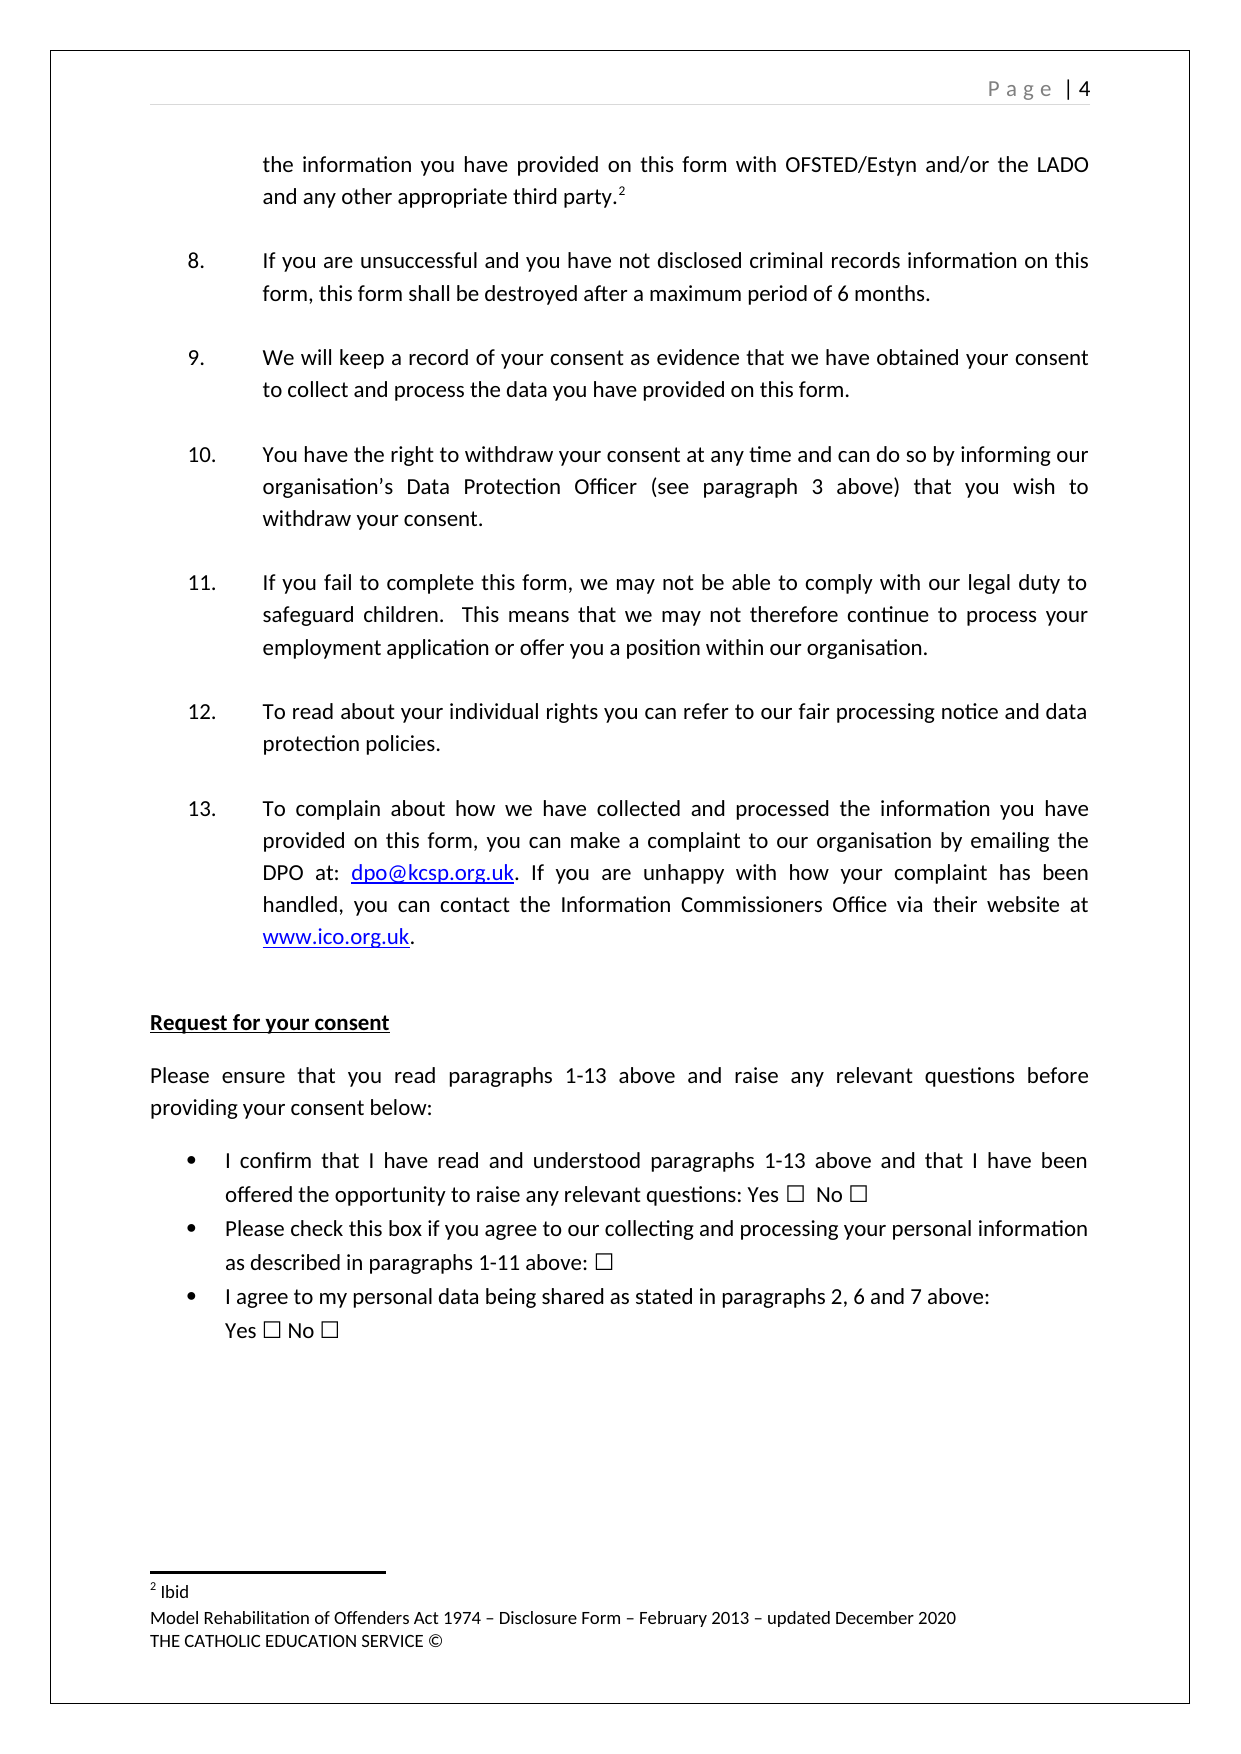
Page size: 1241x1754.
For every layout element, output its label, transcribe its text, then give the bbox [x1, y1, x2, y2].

text Request for your consent [150, 1008, 1090, 1036]
list We will keep a record of your consent as evidence that we have obtained your consent to collect and process the data you have provided on this form. [187, 343, 1090, 403]
list If you fail to complete this form, we may not be able to comply with our legal duty to safeguard children. This means that we may not therefore continue to process your employment application or offer you a position within our organisation. [187, 568, 1090, 661]
list Yes No [225, 1314, 1090, 1346]
list If you are unsuccessful and you have not disclosed criminal records information on this form, this form shall be destroyed after a maximum period of 6 months. [187, 247, 1090, 307]
list To read about your individual rights you can refer to our fair processing notice and data protection policies. [187, 697, 1090, 757]
list Please check this box if you agree to our collecting and processing your personal information as described in paragraphs 1-11 above: [187, 1214, 1090, 1277]
list I confirm that I have read and understood paragraphs 1-13 above and that I have been offered the opportunity to raise any relevant questions: Yes No [187, 1146, 1090, 1209]
list You have the right to withdraw your consent at any time and can do so by informing our organisation’s Data Protection Officer (see paragraph 3 above) that you wish to withdraw your consent. [187, 440, 1090, 532]
text Please ensure that you read paragraphs 1-13 above and raise any relevant questions before providing your consent below: [150, 1061, 1090, 1121]
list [187, 150, 1090, 210]
list To complain about how we have collected and processed the information you have provided on this form, you can make a complaint to our organisation by emailing the DPO at: dpo@kcsp.org.uk. If you are unhappy with how your complaint has been handled, you can contact the Information Commissioners Office via their website at www.ico.org.uk. [187, 794, 1090, 951]
list I agree to my personal data being shared as stated in paragraphs 2, 6 and 7 above: [187, 1282, 1090, 1310]
